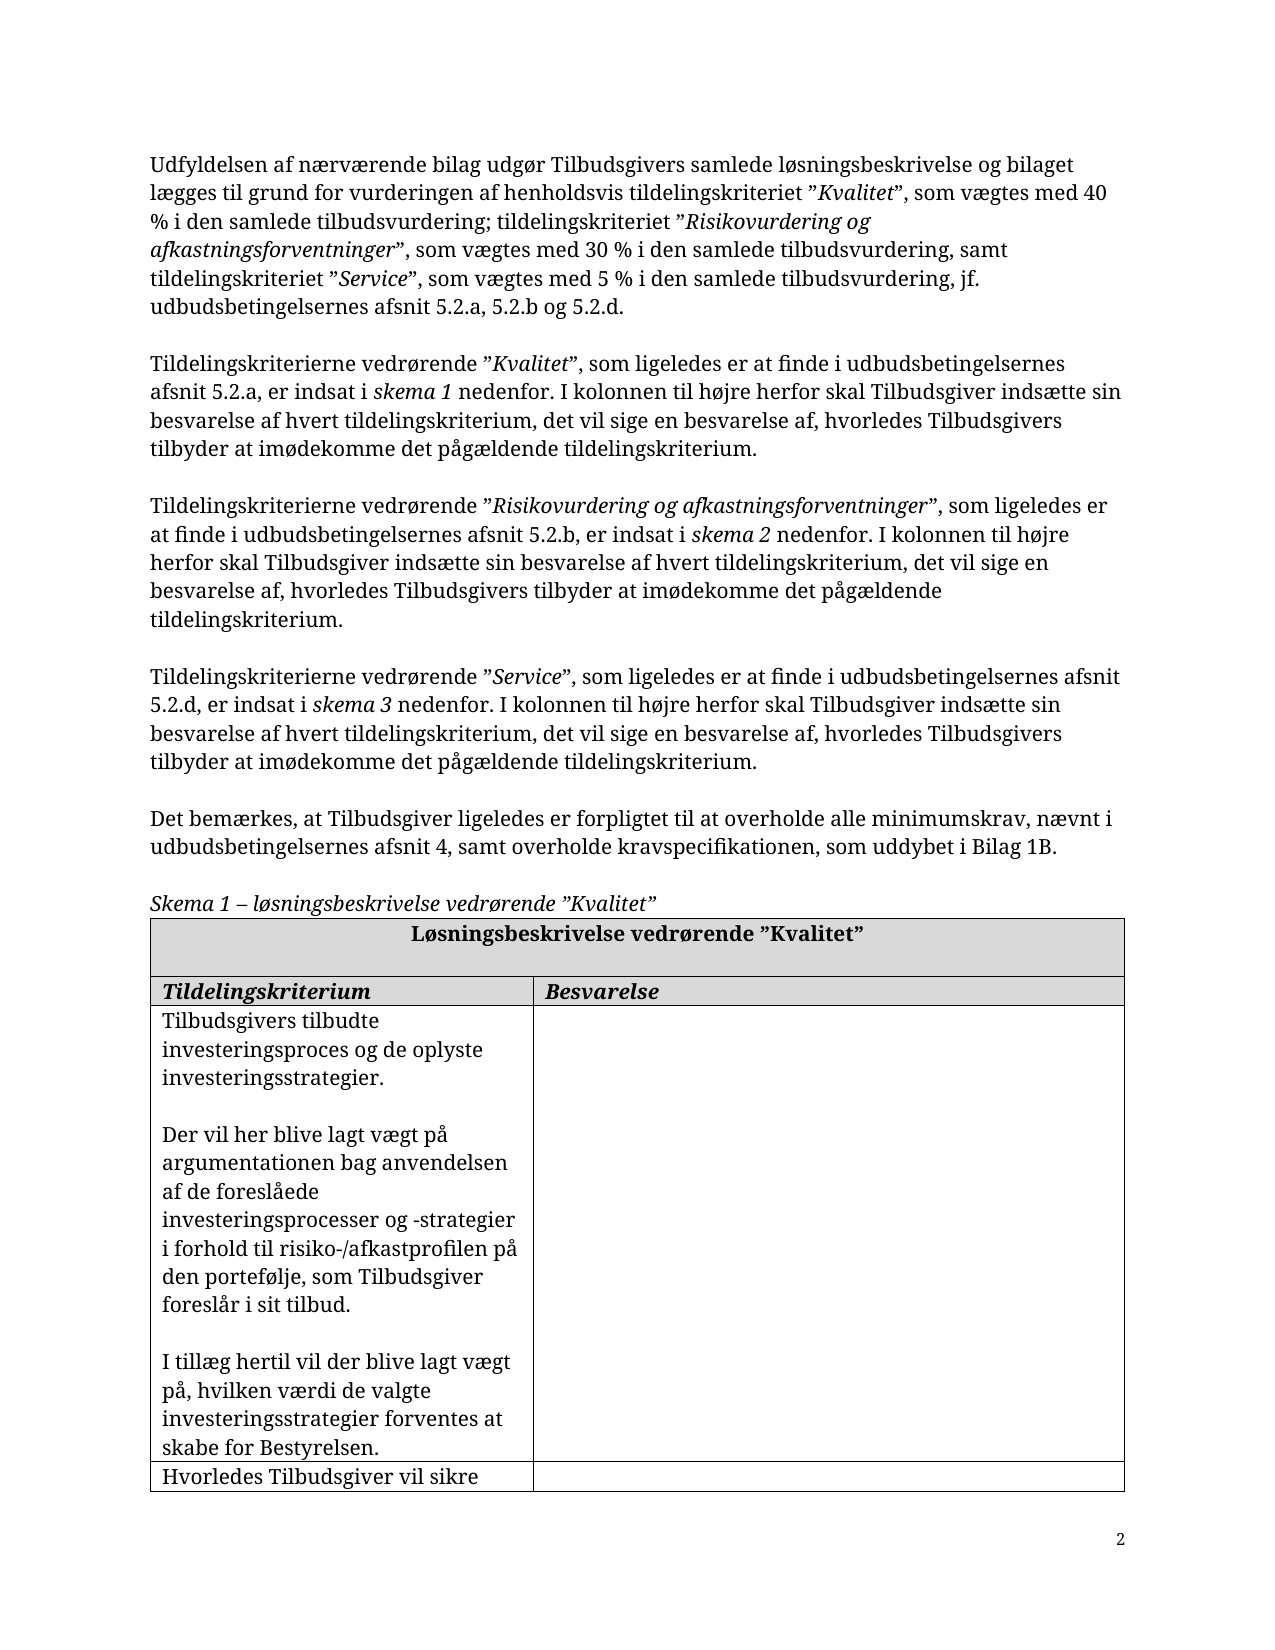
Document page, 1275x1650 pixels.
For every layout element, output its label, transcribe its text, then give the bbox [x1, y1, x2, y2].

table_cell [151, 1462, 533, 1491]
text Tildelingskriterierne vedrørende ”Risikovurdering og afkastningsforventninger”, som ligeledes er at finde i udbudsbetingelsernes afsnit 5.2.b, er indsat i skema 2 nedenfor. I kolonnen til højre herfor skal Tilbudsgiver indsætte sin besvarelse af hvert tildelingskriterium, det vil sige en besvarelse af, hvorledes Tilbudsgivers tilbyder at imødekomme det pågældende tildelingskriterium. [150, 491, 1125, 633]
table_cell Besvarelse [534, 977, 1124, 1005]
table_cell Tilbudsgivers tilbudte investeringsproces og de oplyste investeringsstrategier. Der vil her blive lagt vægt på argumentationen bag anvendelsen af de foreslåede investeringsprocesser og -strategier i forhold til risiko-/afkastprofilen på den portefølje, som Tilbudsgiver foreslår i sit tilbud. I tillæg hertil vil der blive lagt vægt på, hvilken værdi de valgte investeringsstrategier forventes at skabe for Bestyrelsen. [151, 1006, 533, 1461]
text Udfyldelsen af nærværende bilag udgør Tilbudsgivers samlede løsningsbeskrivelse og bilaget lægges til grund for vurderingen af henholdsvis tildelingskriteriet ”Kvalitet”, som vægtes med 40 % i den samlede tilbudsvurdering; tildelingskriteriet ”Risikovurdering og afkastningsforventninger”, som vægtes med 30 % i den samlede tilbudsvurdering, samt tildelingskriteriet ”Service”, som vægtes med 5 % i den samlede tilbudsvurdering, jf. udbudsbetingelsernes afsnit 5.2.a, 5.2.b og 5.2.d. [150, 150, 1125, 321]
table_cell Tildelingskriterium [151, 977, 533, 1005]
text Skema 1 – løsningsbeskrivelse vedrørende ”Kvalitet” [150, 889, 1125, 918]
text Tildelingskriterierne vedrørende ”Service”, som ligeledes er at finde i udbudsbetingelsernes afsnit 5.2.d, er indsat i skema 3 nedenfor. I kolonnen til højre herfor skal Tilbudsgiver indsætte sin besvarelse af hvert tildelingskriterium, det vil sige en besvarelse af, hvorledes Tilbudsgivers tilbyder at imødekomme det pågældende tildelingskriterium. [150, 662, 1125, 776]
table_cell [534, 1462, 1124, 1491]
text Det bemærkes, at Tilbudsgiver ligeledes er forpligtet til at overholde alle minimumskrav, nævnt i udbudsbetingelsernes afsnit 4, samt overholde kravspecifikationen, som uddybet i Bilag 1B. [150, 804, 1125, 861]
text Tildelingskriterierne vedrørende ”Kvalitet”, som ligeledes er at finde i udbudsbetingelsernes afsnit 5.2.a, er indsat i skema 1 nedenfor. I kolonnen til højre herfor skal Tilbudsgiver indsætte sin besvarelse af hvert tildelingskriterium, det vil sige en besvarelse af, hvorledes Tilbudsgivers tilbyder at imødekomme det pågældende tildelingskriterium. [150, 349, 1125, 463]
table_header Løsningsbeskrivelse vedrørende ”Kvalitet” [151, 919, 1124, 976]
table_cell [534, 1006, 1124, 1461]
